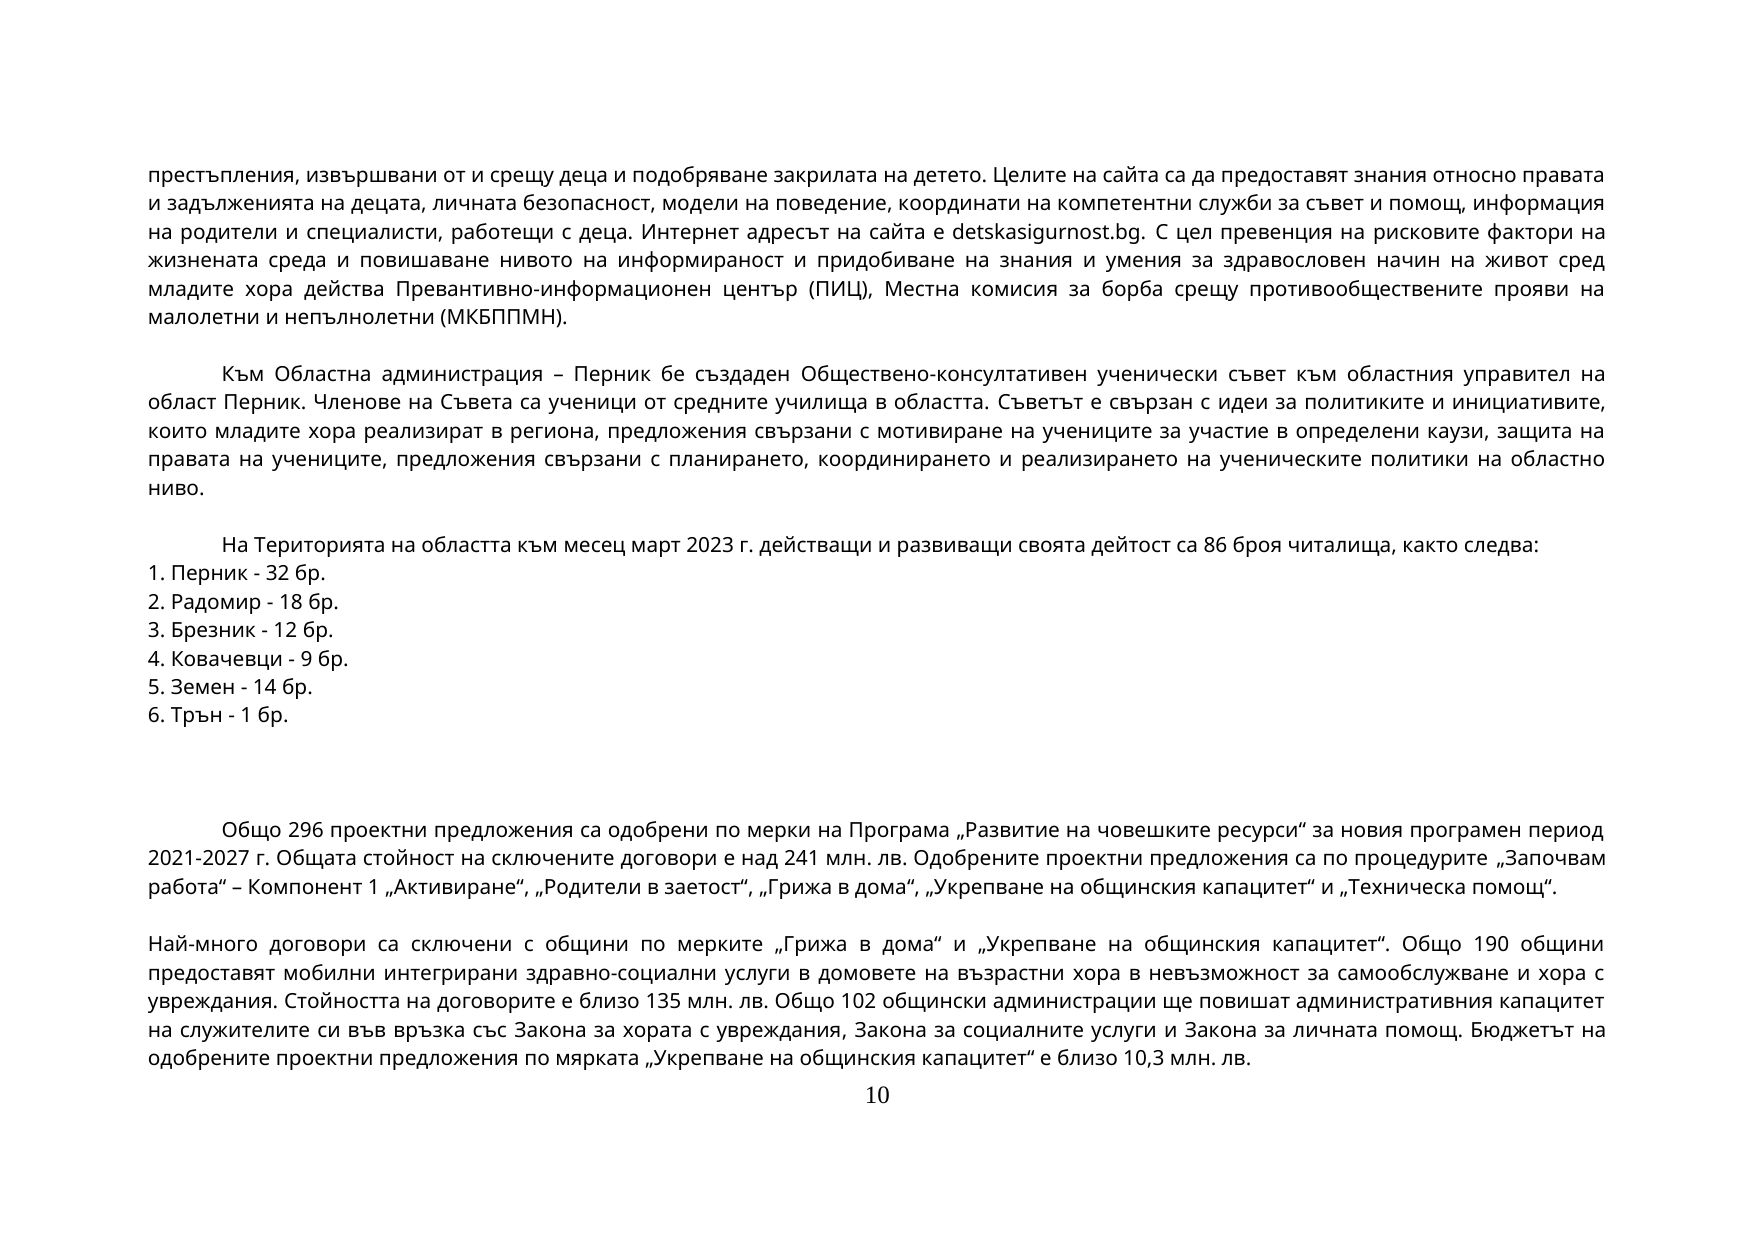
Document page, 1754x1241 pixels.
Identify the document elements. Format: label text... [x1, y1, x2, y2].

text 2. Радомир - 18 бр. [148, 587, 1606, 615]
text Общо 296 проектни предложения са одобрени по мерки на Програма „Развитие на човешките ресурси“ за новия програмен период 2021-2027 г. Общата стойност на сключените договори е над 241 млн. лв. Одобрените проектни предложения са по процедурите „Започвам работа“ – Компонент 1 „Активиране“, „Родители в заетост“, „Грижа в дома“, „Укрепване на общинския капацитет“ и „Техническа помощ“. [148, 815, 1606, 900]
text 1. Перник - 32 бр. [148, 558, 1606, 587]
text 5. Земен - 14 бр. [148, 672, 1606, 701]
text Към Областна администрация – Перник бе създаден Обществено-консултативен ученически съвет към областния управител на област Перник. Членове на Съвета са ученици от средните училища в областта. Съветът е свързан с идеи за политиките и инициативите, които младите хора реализират в региона, предложения свързани с мотивиране на учениците за участие в определени каузи, защита на правата на учениците, предложения свързани с планирането, координирането и реализирането на ученическите политики на областно ниво. [148, 359, 1606, 501]
text На Територията на областта към месец март 2023 г. действащи и развиващи своята дейтост са 86 броя читалища, както следва: [148, 530, 1606, 558]
text Най-много договори са сключени с общини по мерките „Грижа в дома“ и „Укрепване на общинския капацитет“. Общо 190 общини предоставят мобилни интегрирани здравно-социални услуги в домовете на възрастни хора в невъзможност за самообслужване и хора с увреждания. Стойността на договорите е близо 135 млн. лв. Общо 102 общински администрации ще повишат административния капацитет на служителите си във връзка със Закона за хората с увреждания, Закона за социалните услуги и Закона за личната помощ. Бюджетът на одобрените проектни предложения по мярката „Укрепване на общинския капацитет“ е близо 10,3 млн. лв. [148, 929, 1606, 1072]
text 3. Брезник - 12 бр. [148, 615, 1606, 644]
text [148, 160, 1606, 331]
text 4. Ковачевци - 9 бр. [148, 644, 1606, 672]
text 6. Трън - 1 бр. [148, 701, 1606, 729]
